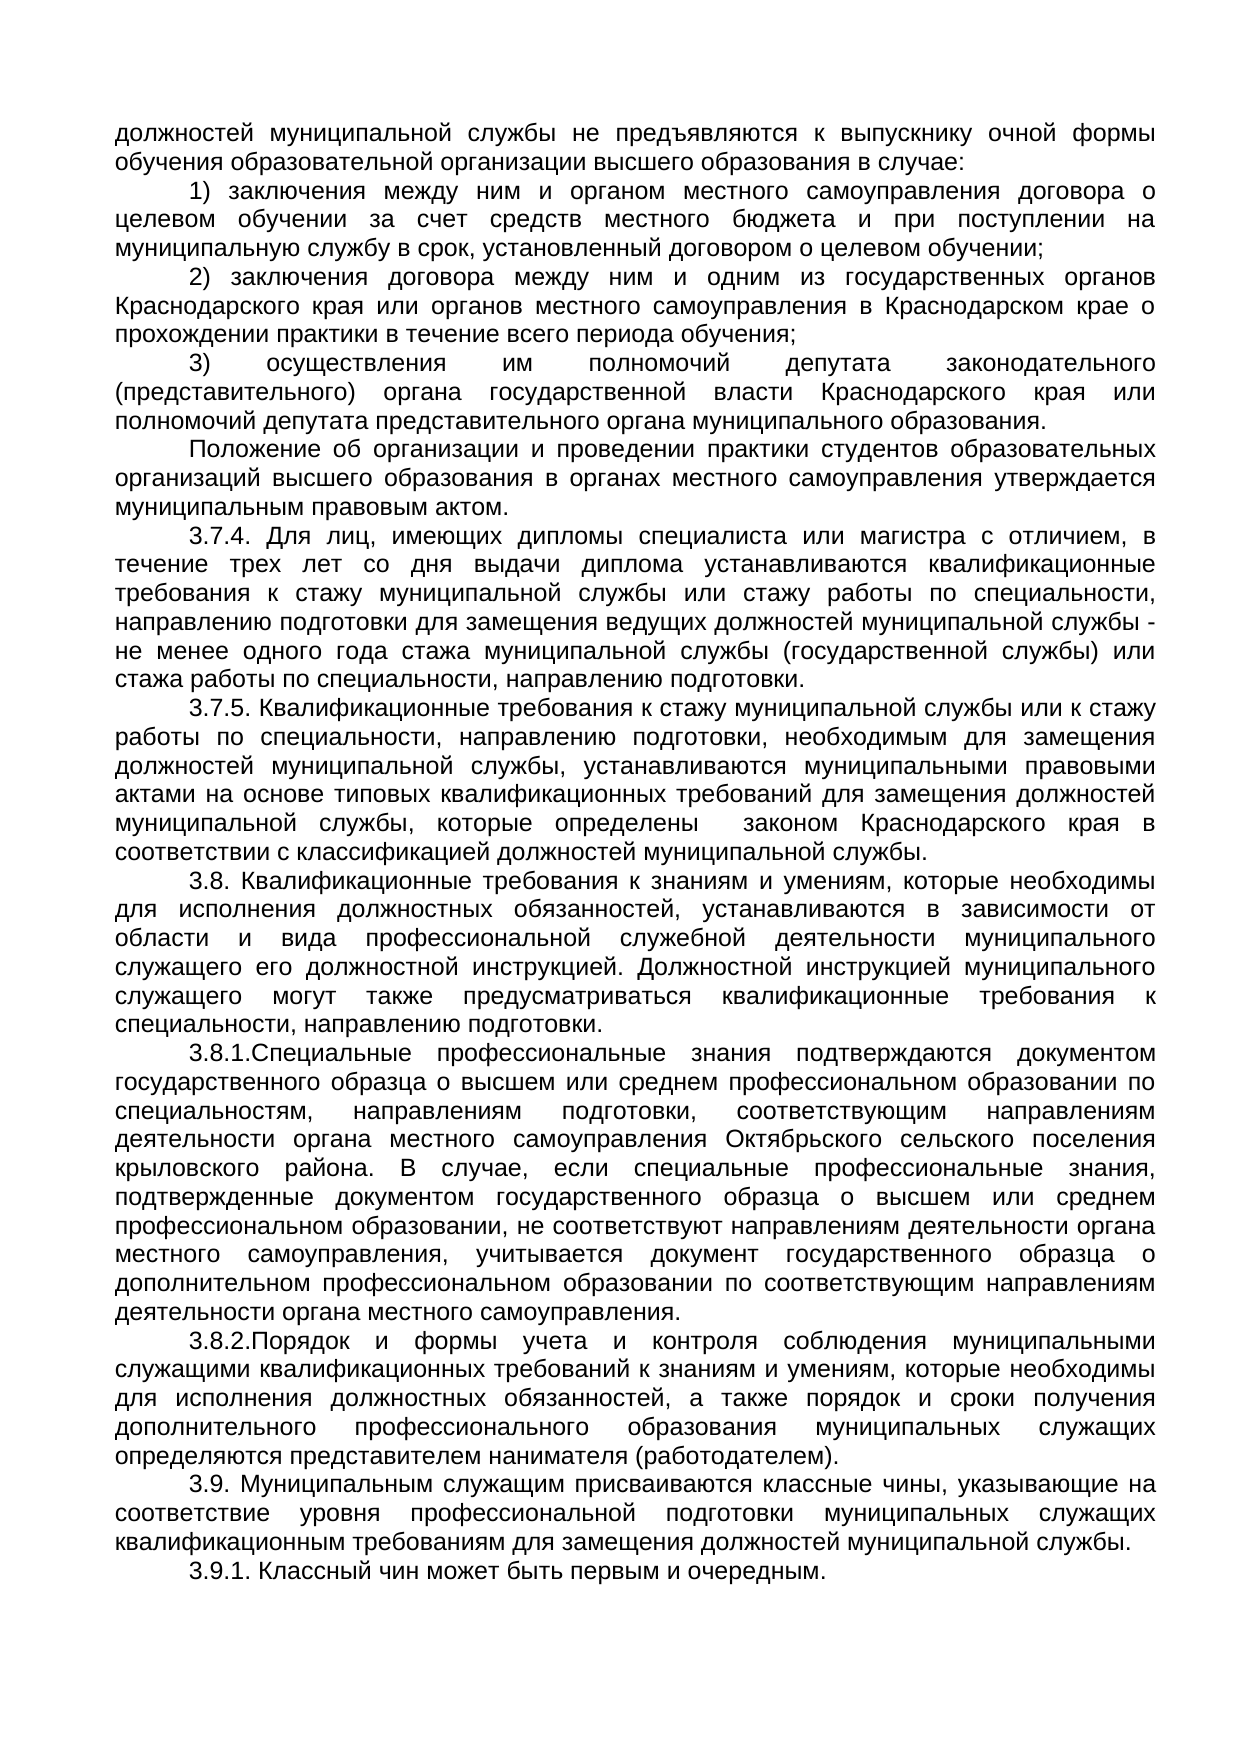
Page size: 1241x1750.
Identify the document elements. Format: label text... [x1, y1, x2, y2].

text 3.8. Квалификационные требования к знаниям и умениям, которые необходимы для исполнения должностных обязанностей, устанавливаются в зависимости от области и вида профессиональной служебной деятельности муниципального служащего его должностной инструкцией. Должностной инструкцией муниципального служащего могут также предусматриваться квалификационные требования к специальности, направлению подготовки. [114, 866, 1157, 1038]
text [114, 118, 1157, 176]
text 3.9. Муниципальным служащим присваиваются классные чины, указывающие на соответствие уровня профессиональной подготовки муниципальных служащих квалификационным требованиям для замещения должностей муниципальной службы. [114, 1469, 1157, 1556]
text 3.7.5. Квалификационные требования к стажу муниципальной службы или к стажу работы по специальности, направлению подготовки, необходимым для замещения должностей муниципальной службы, устанавливаются муниципальными правовыми актами на основе типовых квалификационных требований для замещения должностей муниципальной службы, которые определены законом Краснодарского края в соответствии с классификацией должностей муниципальной службы. [114, 693, 1157, 866]
text 3.7.4. Для лиц, имеющих дипломы специалиста или магистра с отличием, в течение трех лет со дня выдачи диплома устанавливаются квалификационные требования к стажу муниципальной службы или стажу работы по специальности, направлению подготовки для замещения ведущих должностей муниципальной службы - не менее одного года стажа муниципальной службы (государственной службы) или стажа работы по специальности, направлению подготовки. [114, 521, 1157, 693]
text 3.8.1.Специальные профессиональные знания подтверждаются документом государственного образца о высшем или среднем профессиональном образовании по специальностям, направлениям подготовки, соответствующим направлениям деятельности органа местного самоуправления Октябрьского сельского поселения крыловского района. В случае, если специальные профессиональные знания, подтвержденные документом государственного образца о высшем или среднем профессиональном образовании, не соответствуют направлениям деятельности органа местного самоуправления, учитывается документ государственного образца о дополнительном профессиональном образовании по соответствующим направлениям деятельности органа местного самоуправления. [114, 1038, 1157, 1326]
text Положение об организации и проведении практики студентов образовательных организаций высшего образования в органах местного самоуправления утверждается муниципальным правовым актом. [114, 434, 1157, 521]
text 1) заключения между ним и органом местного самоуправления договора о целевом обучении за счет средств местного бюджета и при поступлении на муниципальную службу в срок, установленный договором о целевом обучении; [114, 176, 1157, 262]
text 3.9.1. Классный чин может быть первым и очередным. [114, 1556, 1157, 1584]
text 3) осуществления им полномочий депутата законодательного (представительного) органа государственной власти Краснодарского края или полномочий депутата представительного органа муниципального образования. [114, 348, 1157, 434]
text 2) заключения договора между ним и одним из государственных органов Краснодарского края или органов местного самоуправления в Краснодарском крае о прохождении практики в течение всего периода обучения; [114, 262, 1157, 348]
text 3.8.2.Порядок и формы учета и контроля соблюдения муниципальными служащими квалификационных требований к знаниям и умениям, которые необходимы для исполнения должностных обязанностей, а также порядок и сроки получения дополнительного профессионального образования муниципальных служащих определяются представителем нанимателя (работодателем). [114, 1326, 1157, 1469]
